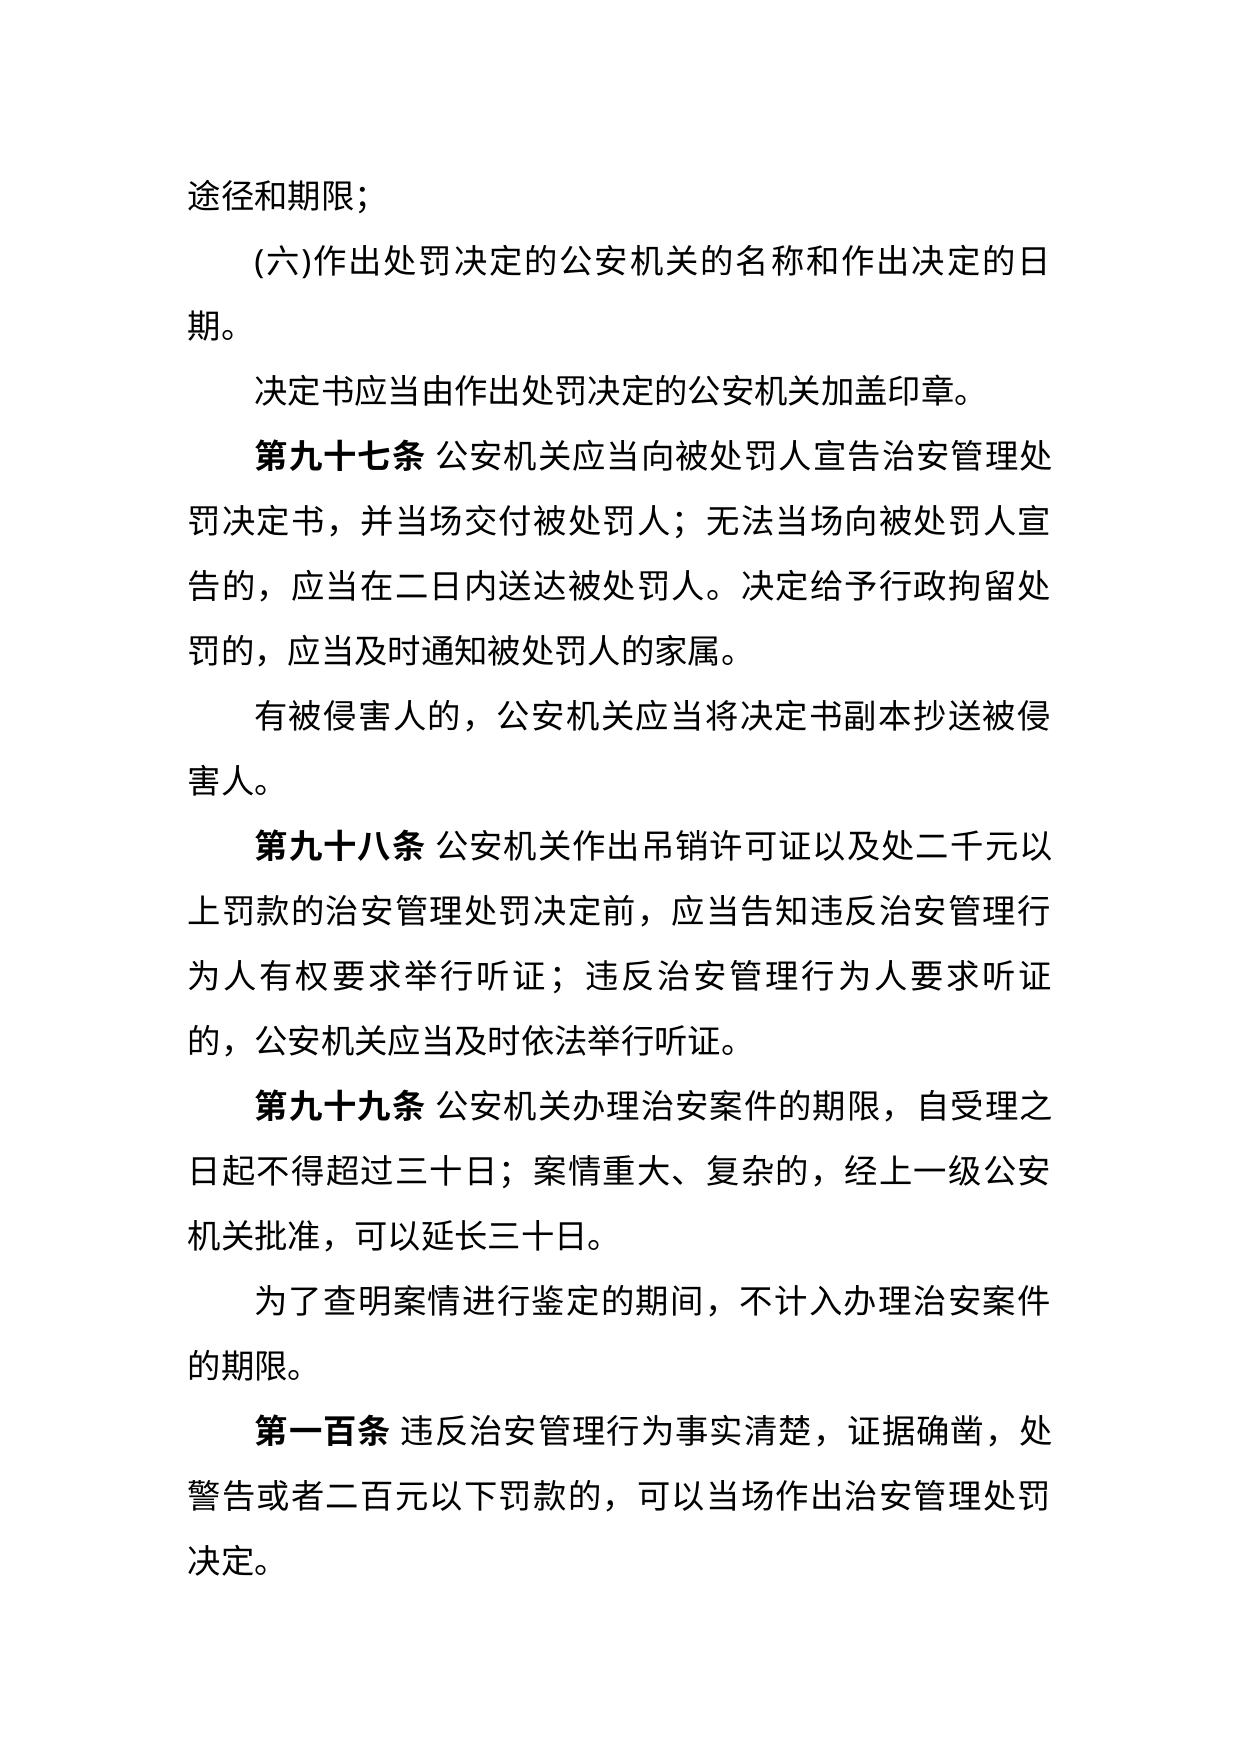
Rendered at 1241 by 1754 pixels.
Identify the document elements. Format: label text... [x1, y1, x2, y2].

text 决定书应当由作出处罚决定的公安机关加盖印章。 [187, 357, 1053, 422]
text (六)作出处罚决定的公安机关的名称和作出决定的日期。 [187, 227, 1053, 357]
text 有被侵害人的，公安机关应当将决定书副本抄送被侵害人。 [187, 682, 1053, 812]
text 第九十九条 公安机关办理治安案件的期限，自受理之日起不得超过三十日；案情重大、复杂的，经上一级公安机关批准，可以延长三十日。 [187, 1072, 1053, 1267]
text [187, 162, 1053, 227]
text 为了查明案情进行鉴定的期间，不计入办理治安案件的期限。 [187, 1267, 1053, 1397]
text 第九十七条 公安机关应当向被处罚人宣告治安管理处罚决定书，并当场交付被处罚人；无法当场向被处罚人宣告的，应当在二日内送达被处罚人。决定给予行政拘留处罚的，应当及时通知被处罚人的家属。 [187, 422, 1053, 682]
text 第一百条 违反治安管理行为事实清楚，证据确凿，处警告或者二百元以下罚款的，可以当场作出治安管理处罚决定。 [187, 1397, 1053, 1592]
text 第九十八条 公安机关作出吊销许可证以及处二千元以上罚款的治安管理处罚决定前，应当告知违反治安管理行为人有权要求举行听证；违反治安管理行为人要求听证的，公安机关应当及时依法举行听证。 [187, 812, 1053, 1072]
